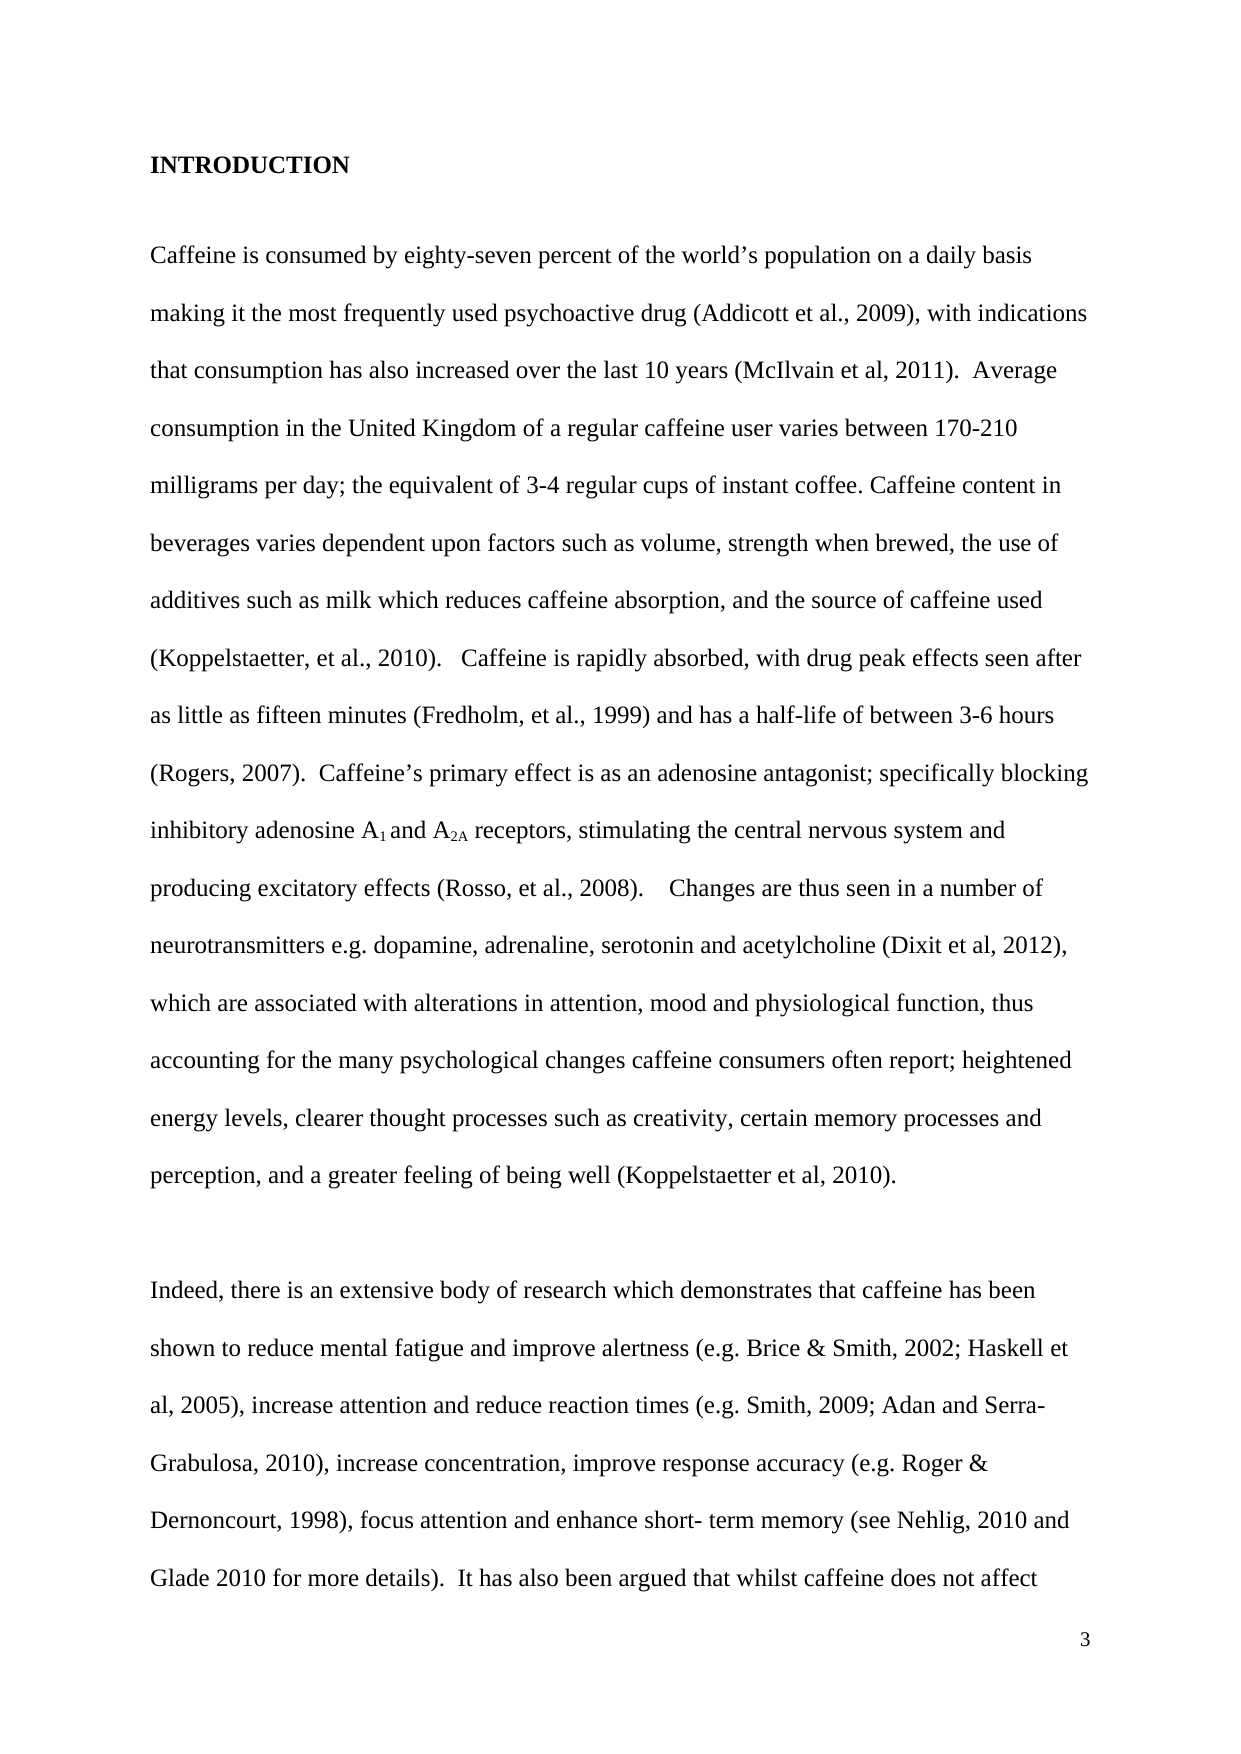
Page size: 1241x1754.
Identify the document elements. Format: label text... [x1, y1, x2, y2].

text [150, 1276, 1090, 1592]
text Caffeine is consumed by eighty-seven percent of the world’s population on a daily basis making it the most frequently used psychoactive drug (Addicott et al., 2009), with indications that consumption has also increased over the last 10 years (McIlvain et al, 2011). Average consumption in the United Kingdom of a regular caffeine user varies between 170-210 milligrams per day; the equivalent of 3-4 regular cups of instant coffee. Caffeine content in beverages varies dependent upon factors such as volume, strength when brewed, the use of additives such as milk which reduces caffeine absorption, and the source of caffeine used (Koppelstaetter, et al., 2010). Caffeine is rapidly absorbed, with drug peak effects seen after as little as fifteen minutes (Fredholm, et al., 1999) and has a half-life of between 3-6 hours (Rogers, 2007). Caffeine’s primary effect is as an adenosine antagonist; specifically blocking inhibitory adenosine A1 and A2A receptors, stimulating the central nervous system and producing excitatory effects (Rosso, et al., 2008). Changes are thus seen in a number of neurotransmitters e.g. dopamine, adrenaline, serotonin and acetylcholine (Dixit et al, 2012), which are associated with alterations in attention, mood and physiological function, thus accounting for the many psychological changes caffeine consumers often report; heightened energy levels, clearer thought processes such as creativity, certain memory processes and perception, and a greater feeling of being well (Koppelstaetter et al, 2010). [150, 241, 1090, 1189]
text INTRODUCTION [150, 150, 1090, 179]
